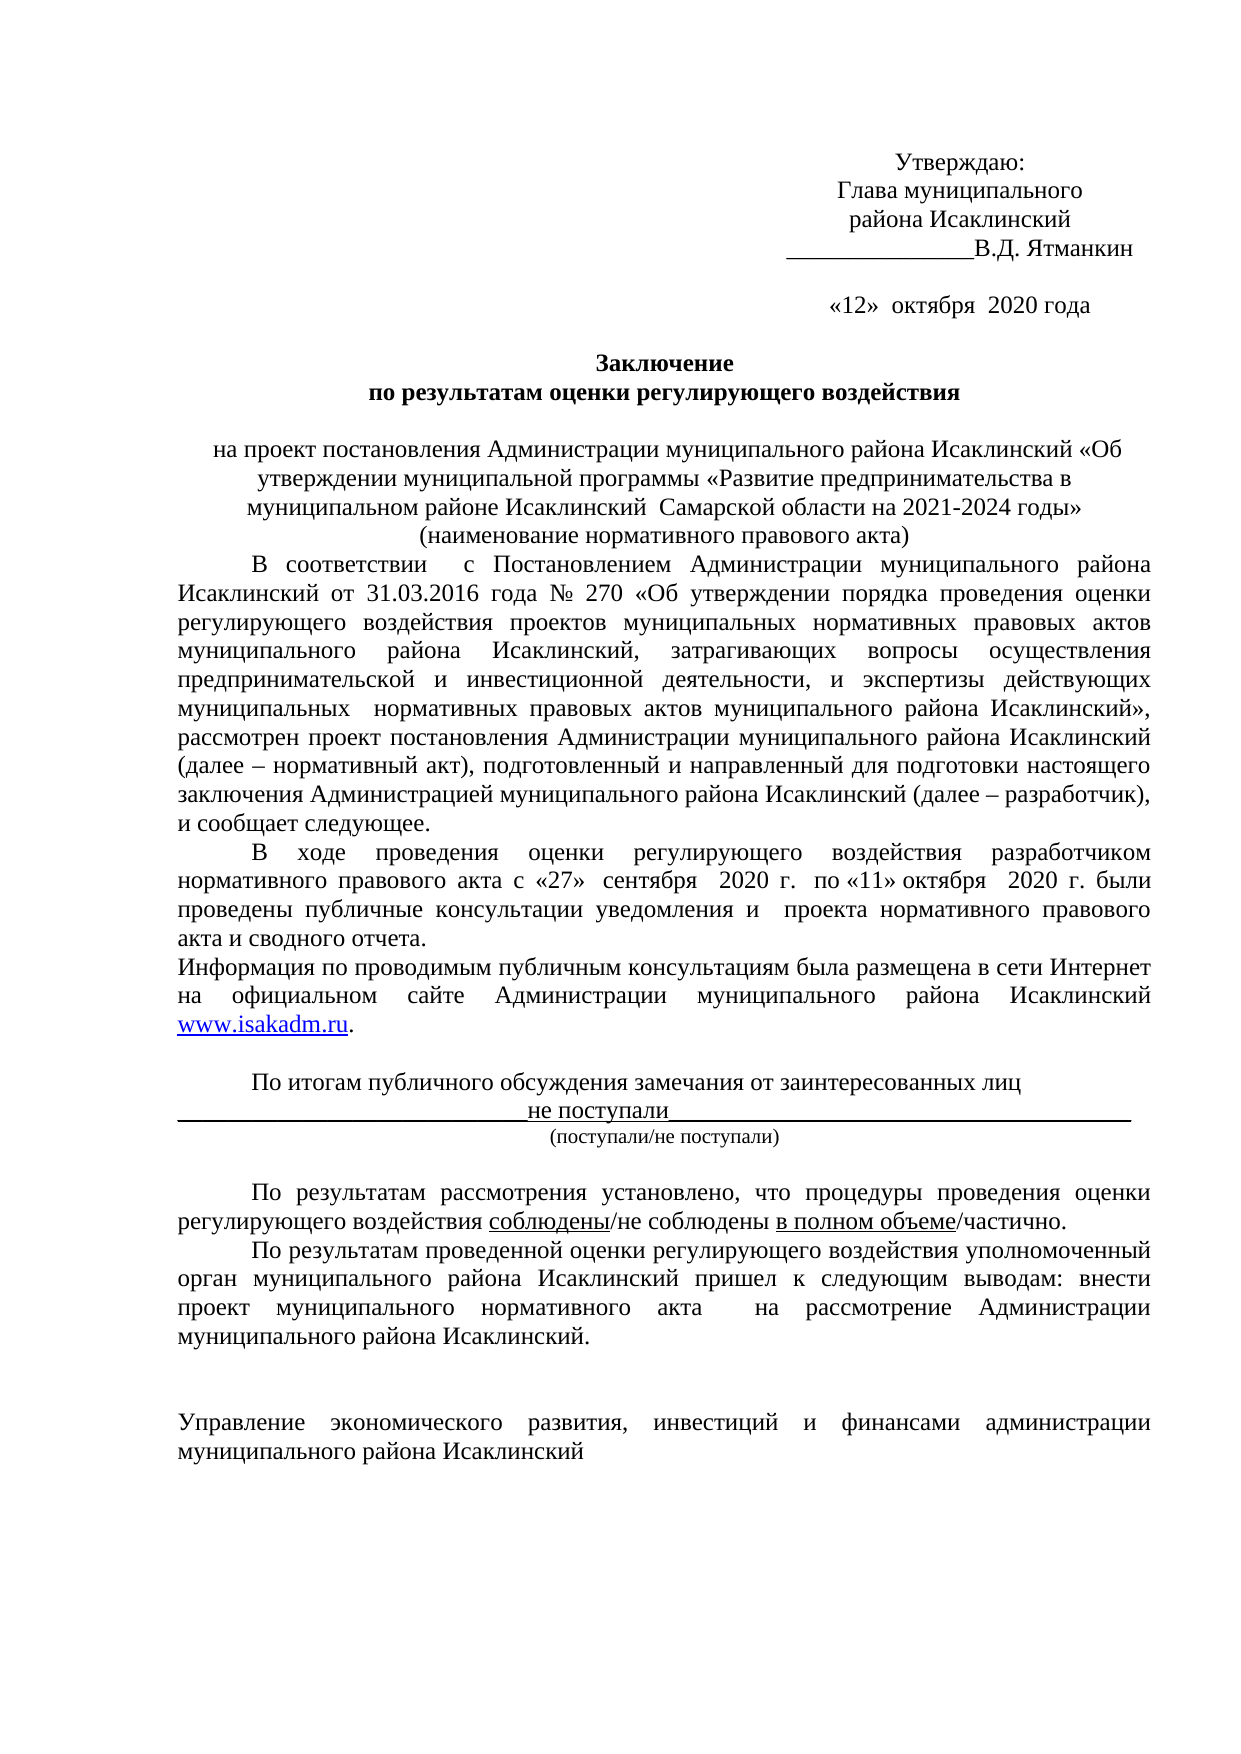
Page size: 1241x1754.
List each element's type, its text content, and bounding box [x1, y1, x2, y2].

text Управление экономического развития, инвестиций и финансами администрации муниципального района Исаклинский [177, 1407, 1152, 1465]
text (наименование нормативного правового акта) [177, 521, 1152, 549]
text _______________В.Д. Ятманкин [768, 233, 1152, 262]
text По итогам публичного обсуждения замечания от заинтересованных лиц ____________________________не поступали_____________________________________ [177, 1067, 1152, 1124]
text По результатам проведенной оценки регулирующего воздействия уполномоченный орган муниципального района Исаклинский пришел к следующим выводам: внести проект муниципального нормативного акта на рассмотрение Администрации муниципального района Исаклинский. [177, 1235, 1152, 1350]
text В соответствии с Постановлением Администрации муниципального района Исаклинский от 31.03.2016 года № 270 «Об утверждении порядка проведения оценки регулирующего воздействия проектов муниципальных нормативных правовых актов муниципального района Исаклинский, затрагивающих вопросы осуществления предпринимательской и инвестиционной деятельности, и экспертизы действующих муниципальных нормативных правовых актов муниципального района Исаклинский», рассмотрен проект постановления Администрации муниципального района Исаклинский (далее – нормативный акт), подготовленный и направленный для подготовки настоящего заключения Администрацией муниципального района Исаклинский (далее – разработчик), и сообщает следующее. [177, 549, 1152, 837]
text В ходе проведения оценки регулирующего воздействия разработчиком нормативного правового акта с «27» сентября 2020 г. по «11» октября 2020 г. были проведены публичные консультации уведомления и проекта нормативного правового акта и сводного отчета. [177, 837, 1152, 952]
text По результатам рассмотрения установлено, что процедуры проведения оценки регулирующего воздействия соблюдены/не соблюдены в полном объеме/частично. [177, 1177, 1152, 1235]
text «12» октября 2020 года [768, 291, 1152, 319]
text Заключение [177, 348, 1152, 377]
text Информация по проводимым публичным консультациям была размещена в сети Интернет на официальном сайте Администрации муниципального района Исаклинский www.isakadm.ru. [177, 952, 1152, 1038]
text района Исаклинский [768, 204, 1152, 233]
text на проект постановления Администрации муниципального района Исаклинский «Об утверждении муниципальной программы «Развитие предпринимательства в муниципальном районе Исаклинский Самарской области на 2021-2024 годы» [177, 434, 1152, 521]
text (поступали/не поступали) [177, 1124, 1152, 1148]
text по результатам оценки регулирующего воздействия [177, 377, 1152, 406]
text Утверждаю: [768, 147, 1152, 176]
text Глава муниципального [768, 176, 1152, 204]
